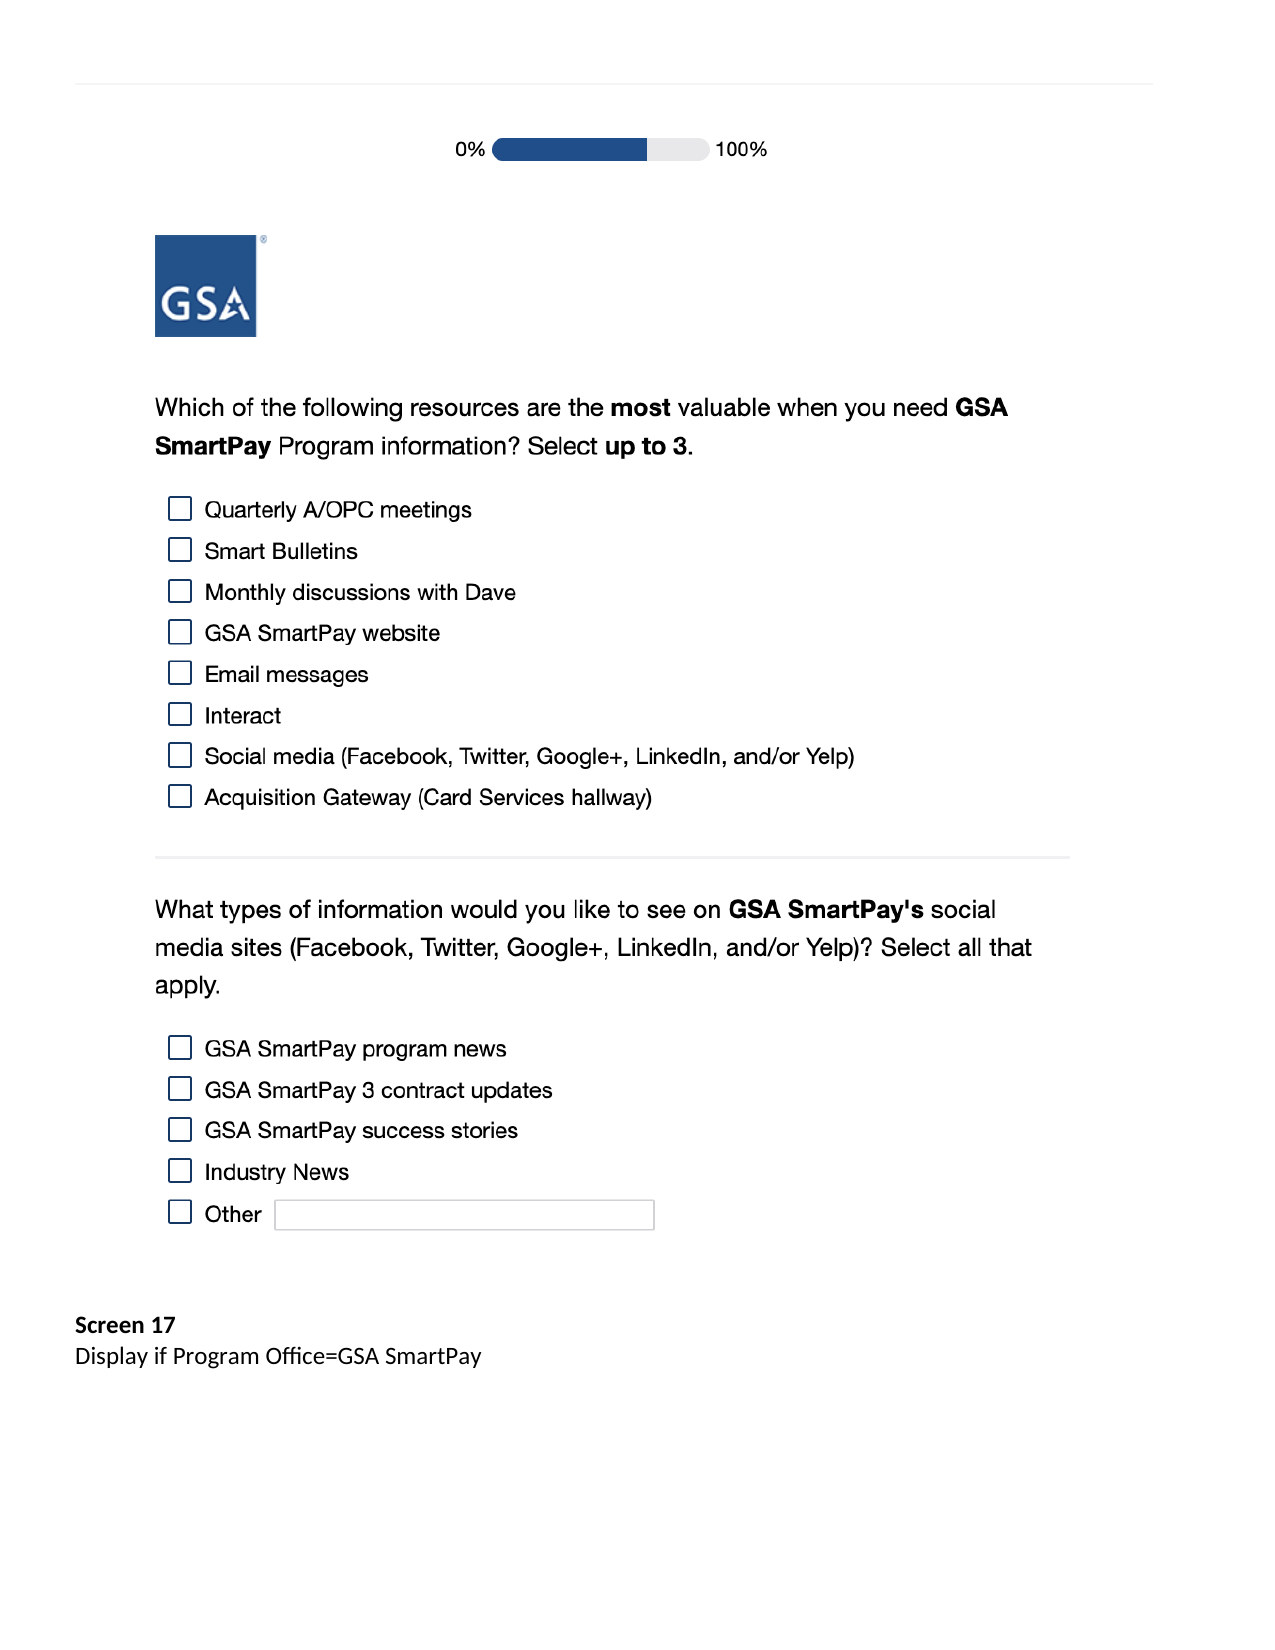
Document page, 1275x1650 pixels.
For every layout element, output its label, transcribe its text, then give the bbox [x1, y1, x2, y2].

text Screen 17 [75, 1309, 1200, 1340]
text Display if Program Office=GSA SmartPay [75, 1340, 1200, 1370]
picture [75, 75, 1154, 1310]
